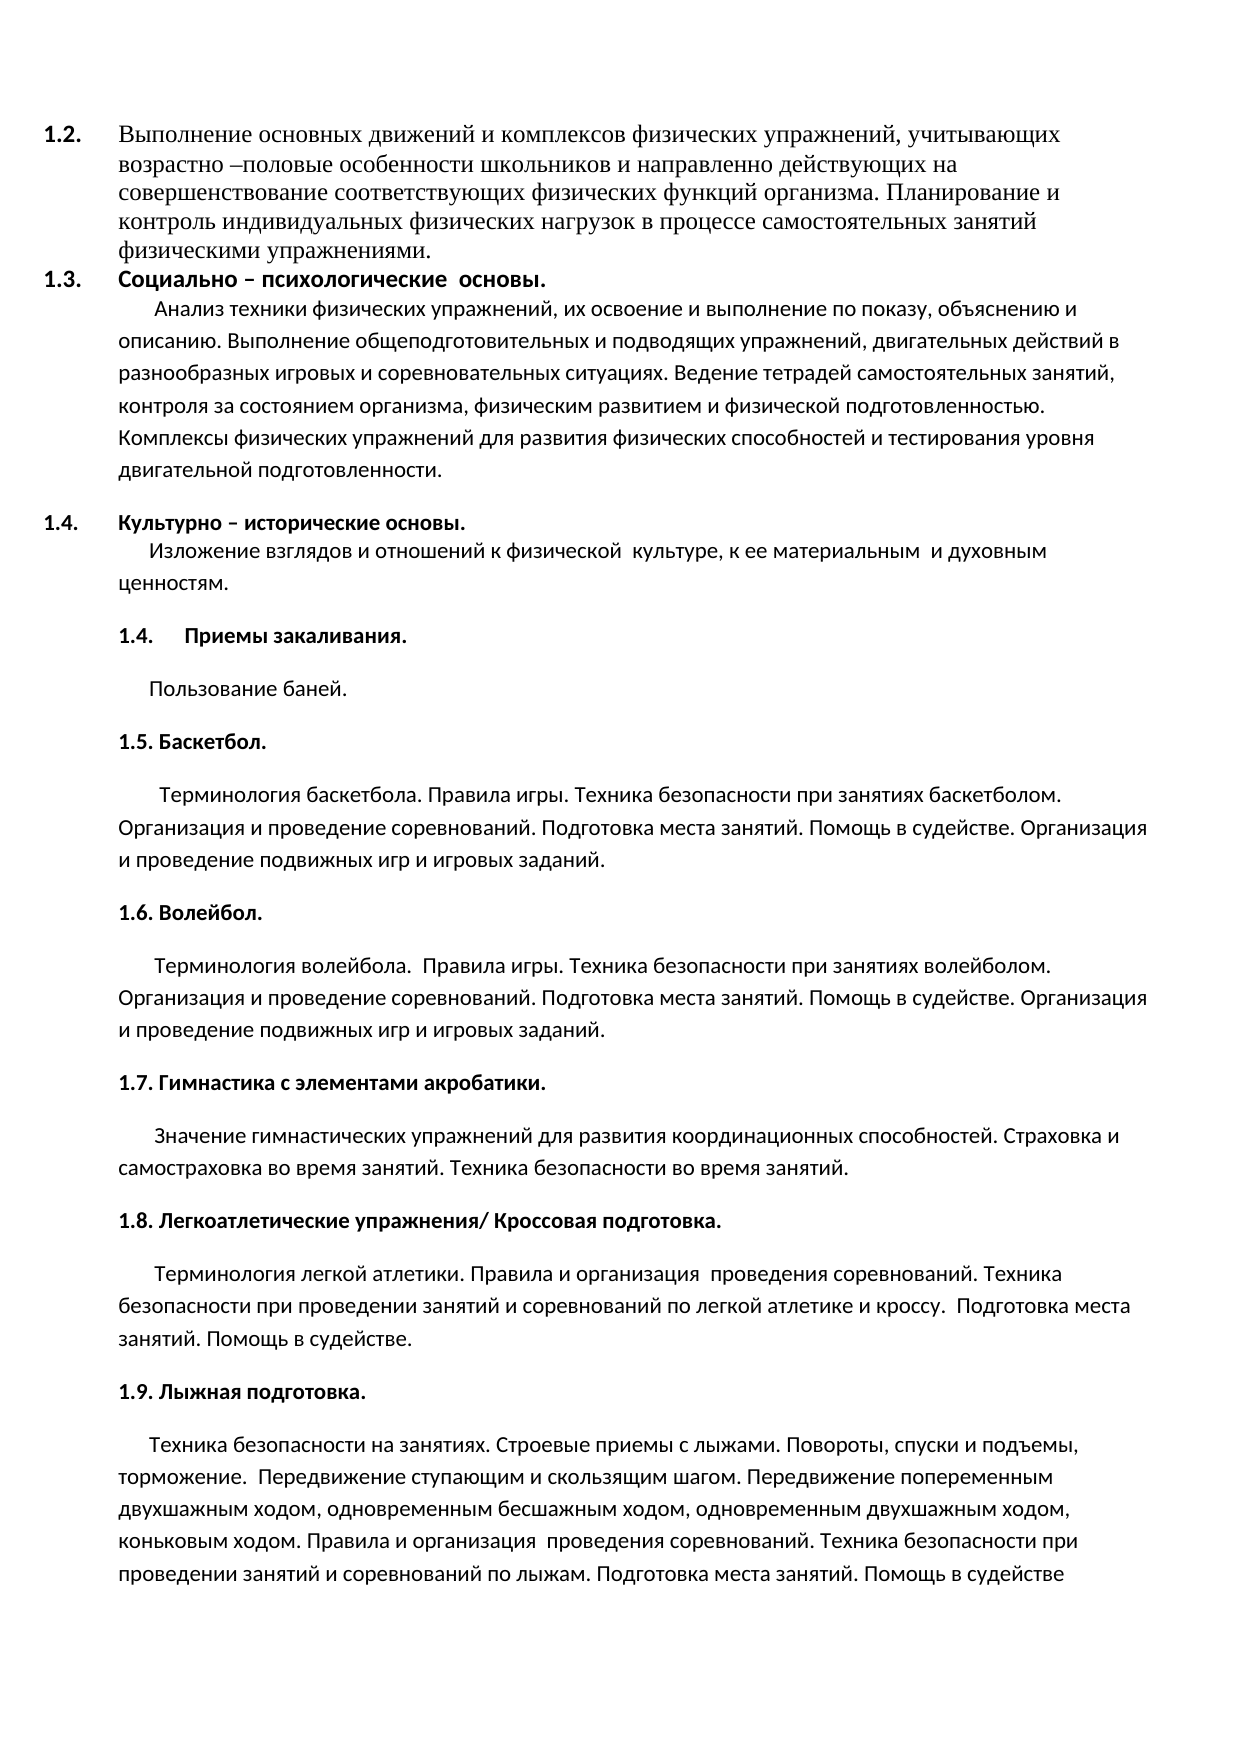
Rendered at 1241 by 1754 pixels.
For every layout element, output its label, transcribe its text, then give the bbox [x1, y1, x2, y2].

list Выполнение основных движений и комплексов физических упражнений, учитывающих возрастно –половые особенности школьников и направленно действующих на совершенствование соответствующих физических функций организма. Планирование и контроль индивидуальных физических нагрузок в процессе самостоятельных занятий физическими упражнениями. [43, 118, 1152, 264]
text Терминология волейбола. Правила игры. Техника безопасности при занятиях волейболом. Организация и проведение соревнований. Подготовка места занятий. Помощь в судействе. Организация и проведение подвижных игр и игровых заданий. [118, 951, 1152, 1043]
text Терминология баскетбола. Правила игры. Техника безопасности при занятиях баскетболом. Организация и проведение соревнований. Подготовка места занятий. Помощь в судействе. Организация и проведение подвижных игр и игровых заданий. [118, 780, 1152, 873]
list Культурно – исторические основы. [43, 508, 1152, 536]
text 1.6. Волейбол. [118, 898, 1152, 926]
text Изложение взглядов и отношений к физической культуре, к ее материальным и духовным ценностям. [118, 536, 1152, 596]
text 1.7. Гимнастика с элементами акробатики. [118, 1068, 1152, 1096]
text Пользование баней. [118, 674, 1152, 702]
text Анализ техники физических упражнений, их освоение и выполнение по показу, объяснению и описанию. Выполнение общеподготовительных и подводящих упражнений, двигательных действий в разнообразных игровых и соревновательных ситуациях. Ведение тетрадей самостоятельных занятий, контроля за состоянием организма, физическим развитием и физической подготовленностью. Комплексы физических упражнений для развития физических способностей и тестирования уровня двигательной подготовленности. [118, 294, 1152, 483]
text Значение гимнастических упражнений для развития координационных способностей. Страховка и самостраховка во время занятий. Техника безопасности во время занятий. [118, 1121, 1152, 1181]
text 1.9. Лыжная подготовка. [118, 1377, 1152, 1405]
text 1.4. Приемы закаливания. [118, 621, 1152, 649]
text Терминология легкой атлетики. Правила и организация проведения соревнований. Техника безопасности при проведении занятий и соревнований по легкой атлетике и кроссу. Подготовка места занятий. Помощь в судействе. [118, 1259, 1152, 1352]
text Техника безопасности на занятиях. Строевые приемы с лыжами. Повороты, спуски и подъемы, торможение. Передвижение ступающим и скользящим шагом. Передвижение попеременным двухшажным ходом, одновременным бесшажным ходом, одновременным двухшажным ходом, коньковым ходом. Правила и организация проведения соревнований. Техника безопасности при проведении занятий и соревнований по лыжам. Подготовка места занятий. Помощь в судействе [118, 1430, 1152, 1587]
text 1.5. Баскетбол. [118, 727, 1152, 755]
list Социально – психологические основы. [43, 264, 1152, 294]
text 1.8. Легкоатлетические упражнения/ Кроссовая подготовка. [118, 1206, 1152, 1234]
